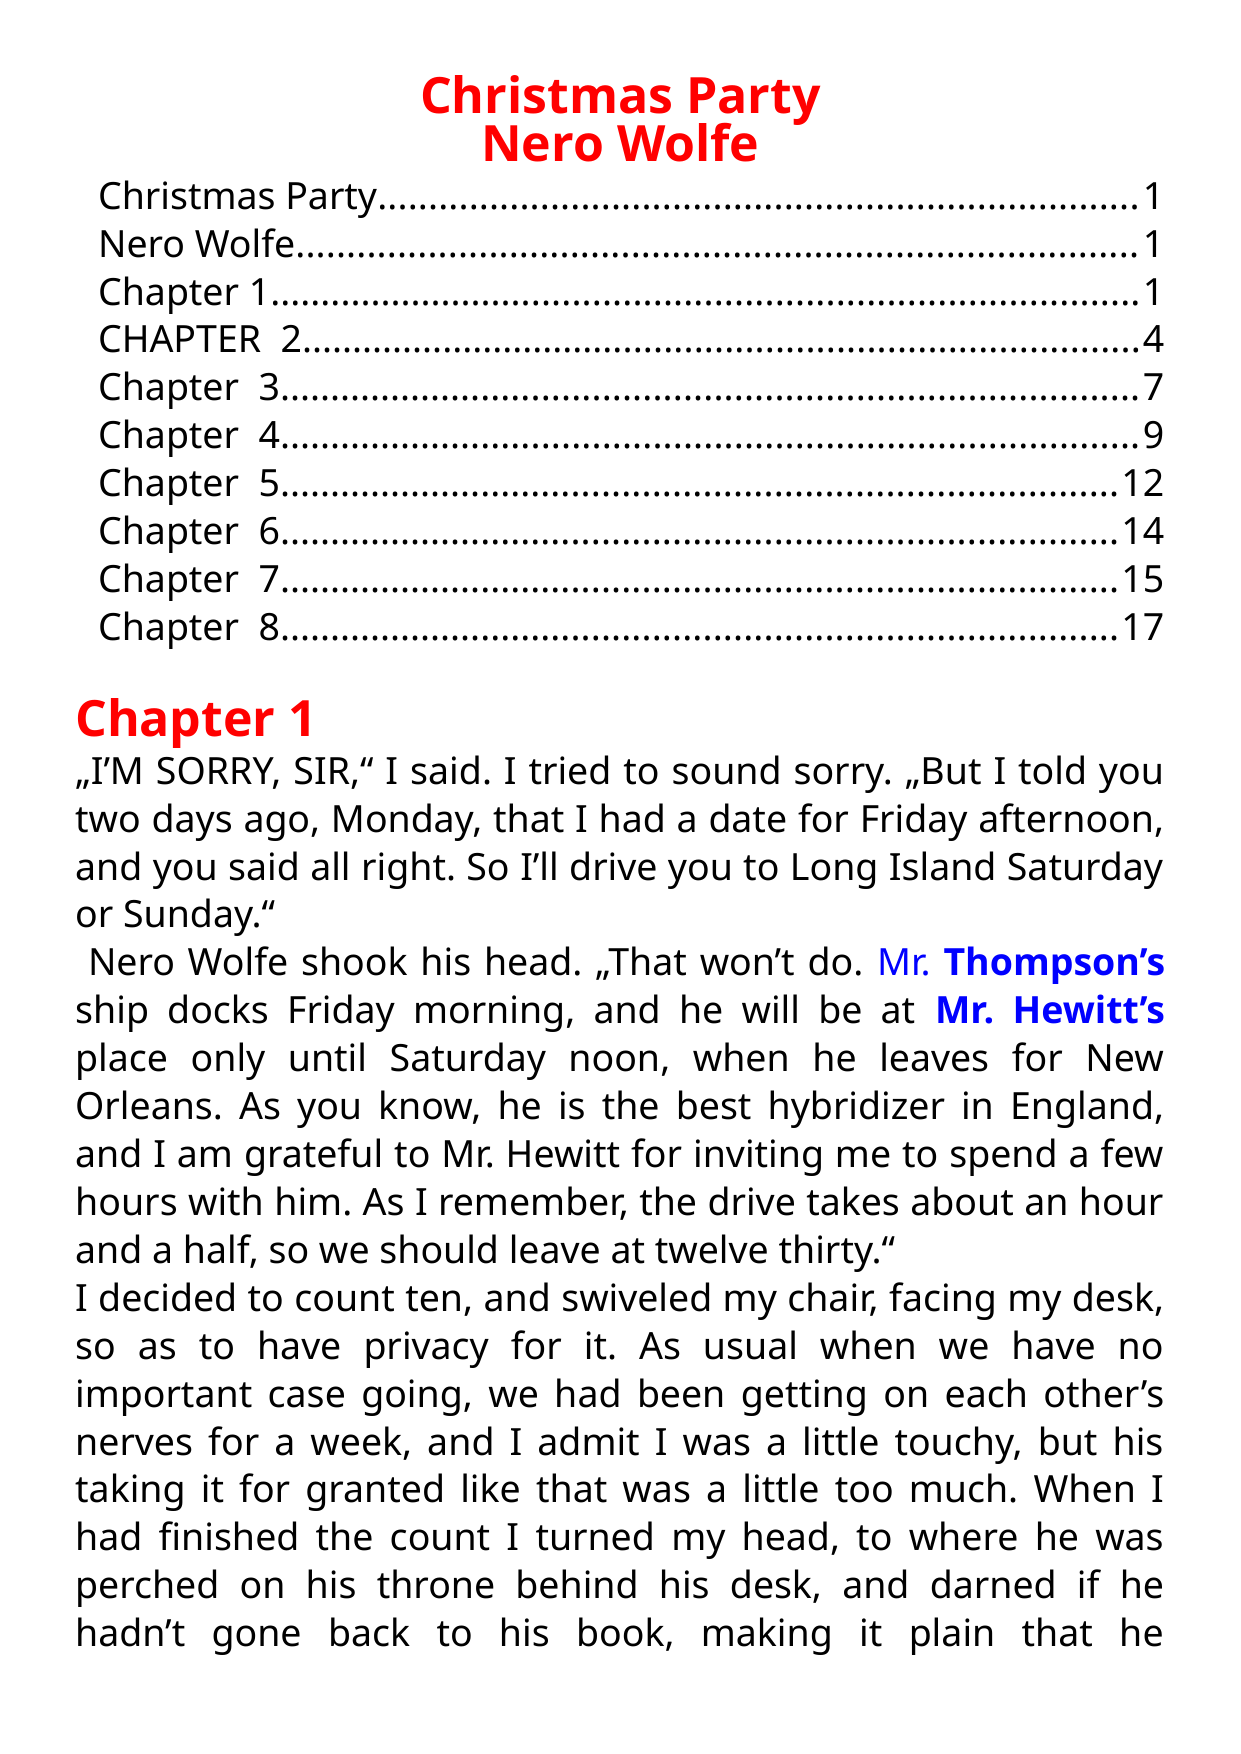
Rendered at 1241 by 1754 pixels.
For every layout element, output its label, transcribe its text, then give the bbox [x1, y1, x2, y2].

text „I’M SORRY, SIR,“ I said. I tried to sound sorry. „But I told you two days ago, Monday, that I had a date for Friday afternoon, and you said all right. So I’ll drive you to Long Island Saturday or Sunday.“ [75, 746, 1165, 937]
text Chapter 6 14 [98, 506, 1165, 554]
text Nero Wolfe shook his head. „That won’t do. Mr. Thompson’s ship docks Friday morning, and he will be at Mr. Hewitt’s place only until Saturday noon, when he leaves for New Orleans. As you know, he is the best hybridizer in England, and I am grateful to Mr. Hewitt for inviting me to spend a few hours with him. As I remember, the drive takes about an hour and a half, so we should leave at twelve thirty.“ [75, 937, 1165, 1273]
text CHAPTER 2 4 [98, 314, 1165, 362]
text Chapter 5 12 [98, 458, 1165, 506]
text Nero Wolfe 1 [98, 219, 1165, 267]
text Chapter 8 17 [98, 602, 1165, 650]
subtitle Nero Wolfe [75, 123, 1165, 171]
text Chapter 3 7 [98, 362, 1165, 410]
text Christmas Party 1 [98, 171, 1165, 219]
subtitle Christmas Party [75, 75, 1165, 123]
text Chapter 4 9 [98, 410, 1165, 458]
text Chapter 7 15 [98, 554, 1165, 602]
text Chapter 1 1 [98, 267, 1165, 314]
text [75, 1273, 1165, 1656]
subtitle Chapter 1 [75, 698, 1165, 746]
